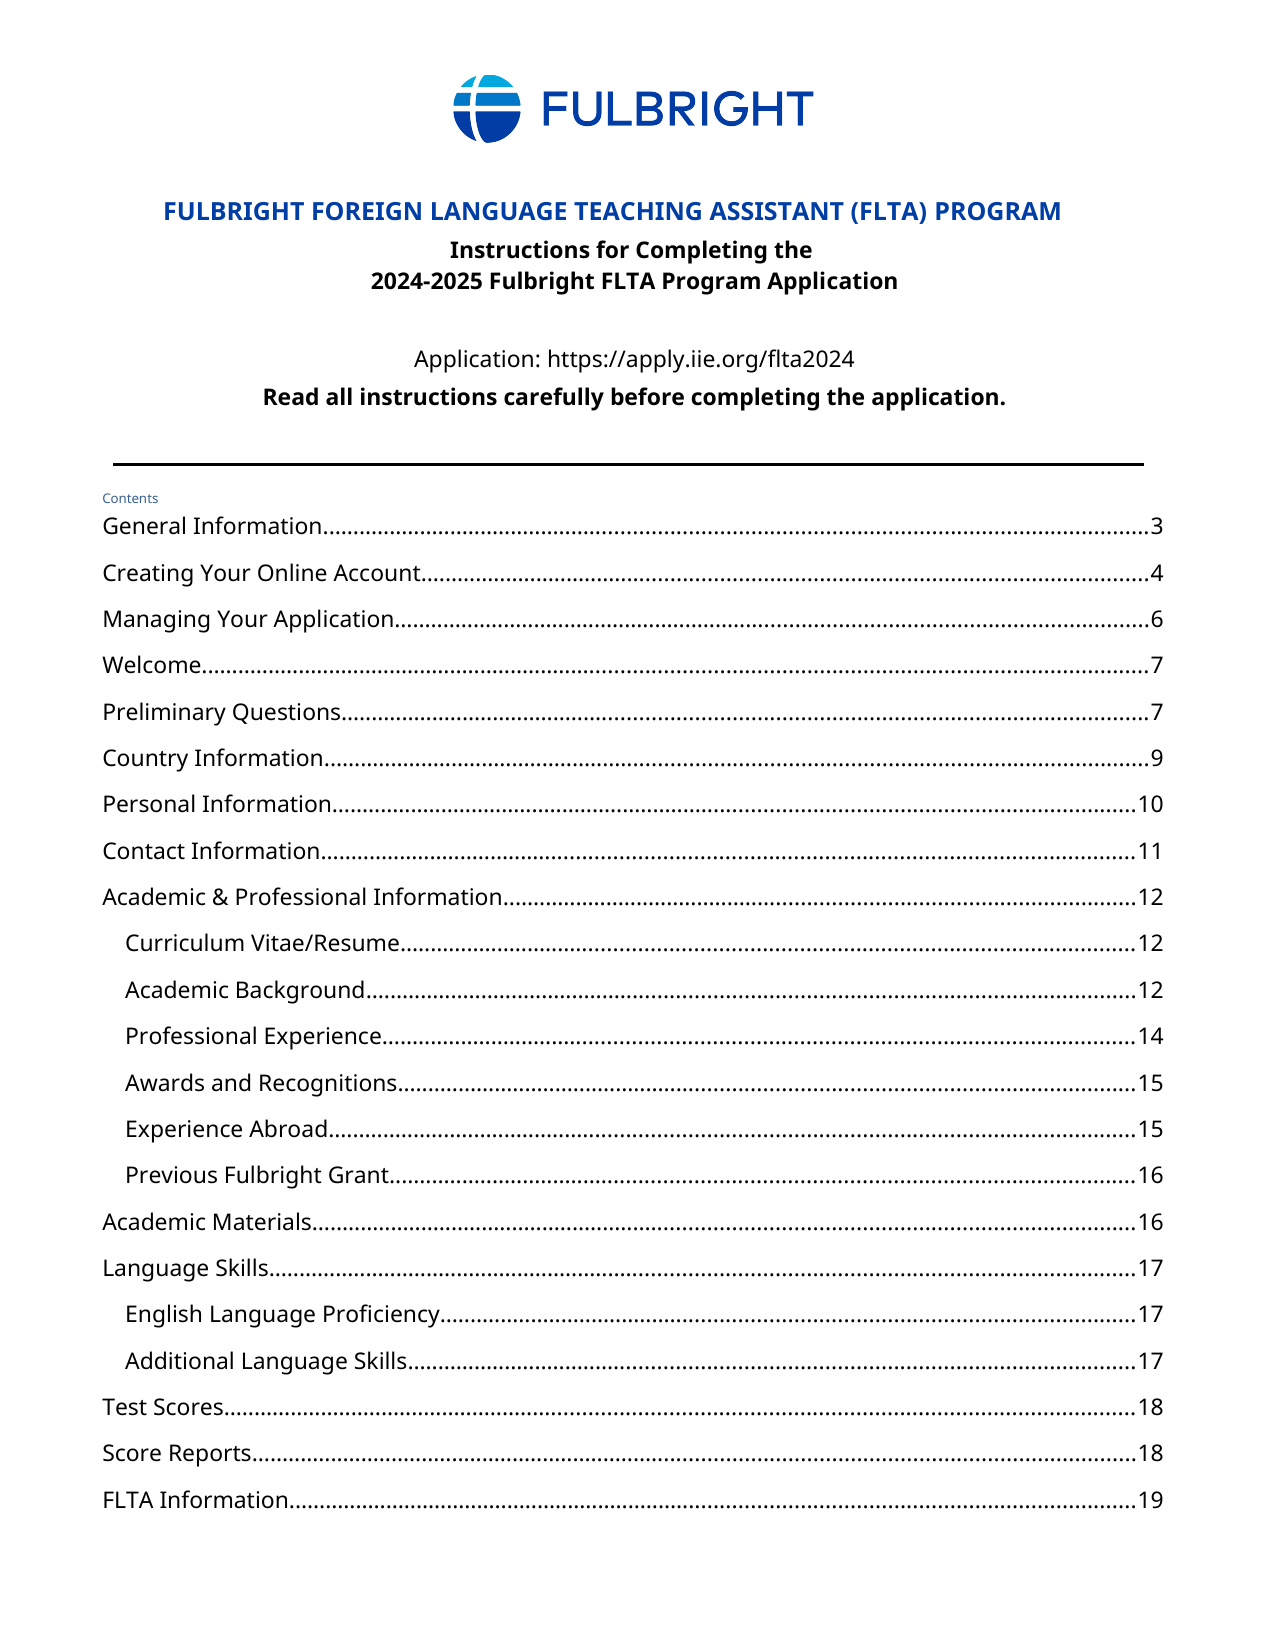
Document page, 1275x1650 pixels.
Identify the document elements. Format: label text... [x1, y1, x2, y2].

text Application: https://apply.iie.org/flta2024 [147, 343, 1122, 374]
picture [453, 75, 814, 143]
text Fulbright Foreign Language Teaching Assistant (FLTA) Program [102, 194, 1123, 228]
text Read all instructions carefully before completing the application. [147, 381, 1122, 412]
text Instructions for Completing the 2024-2025 Fulbright FLTA Program Application [147, 234, 1122, 297]
